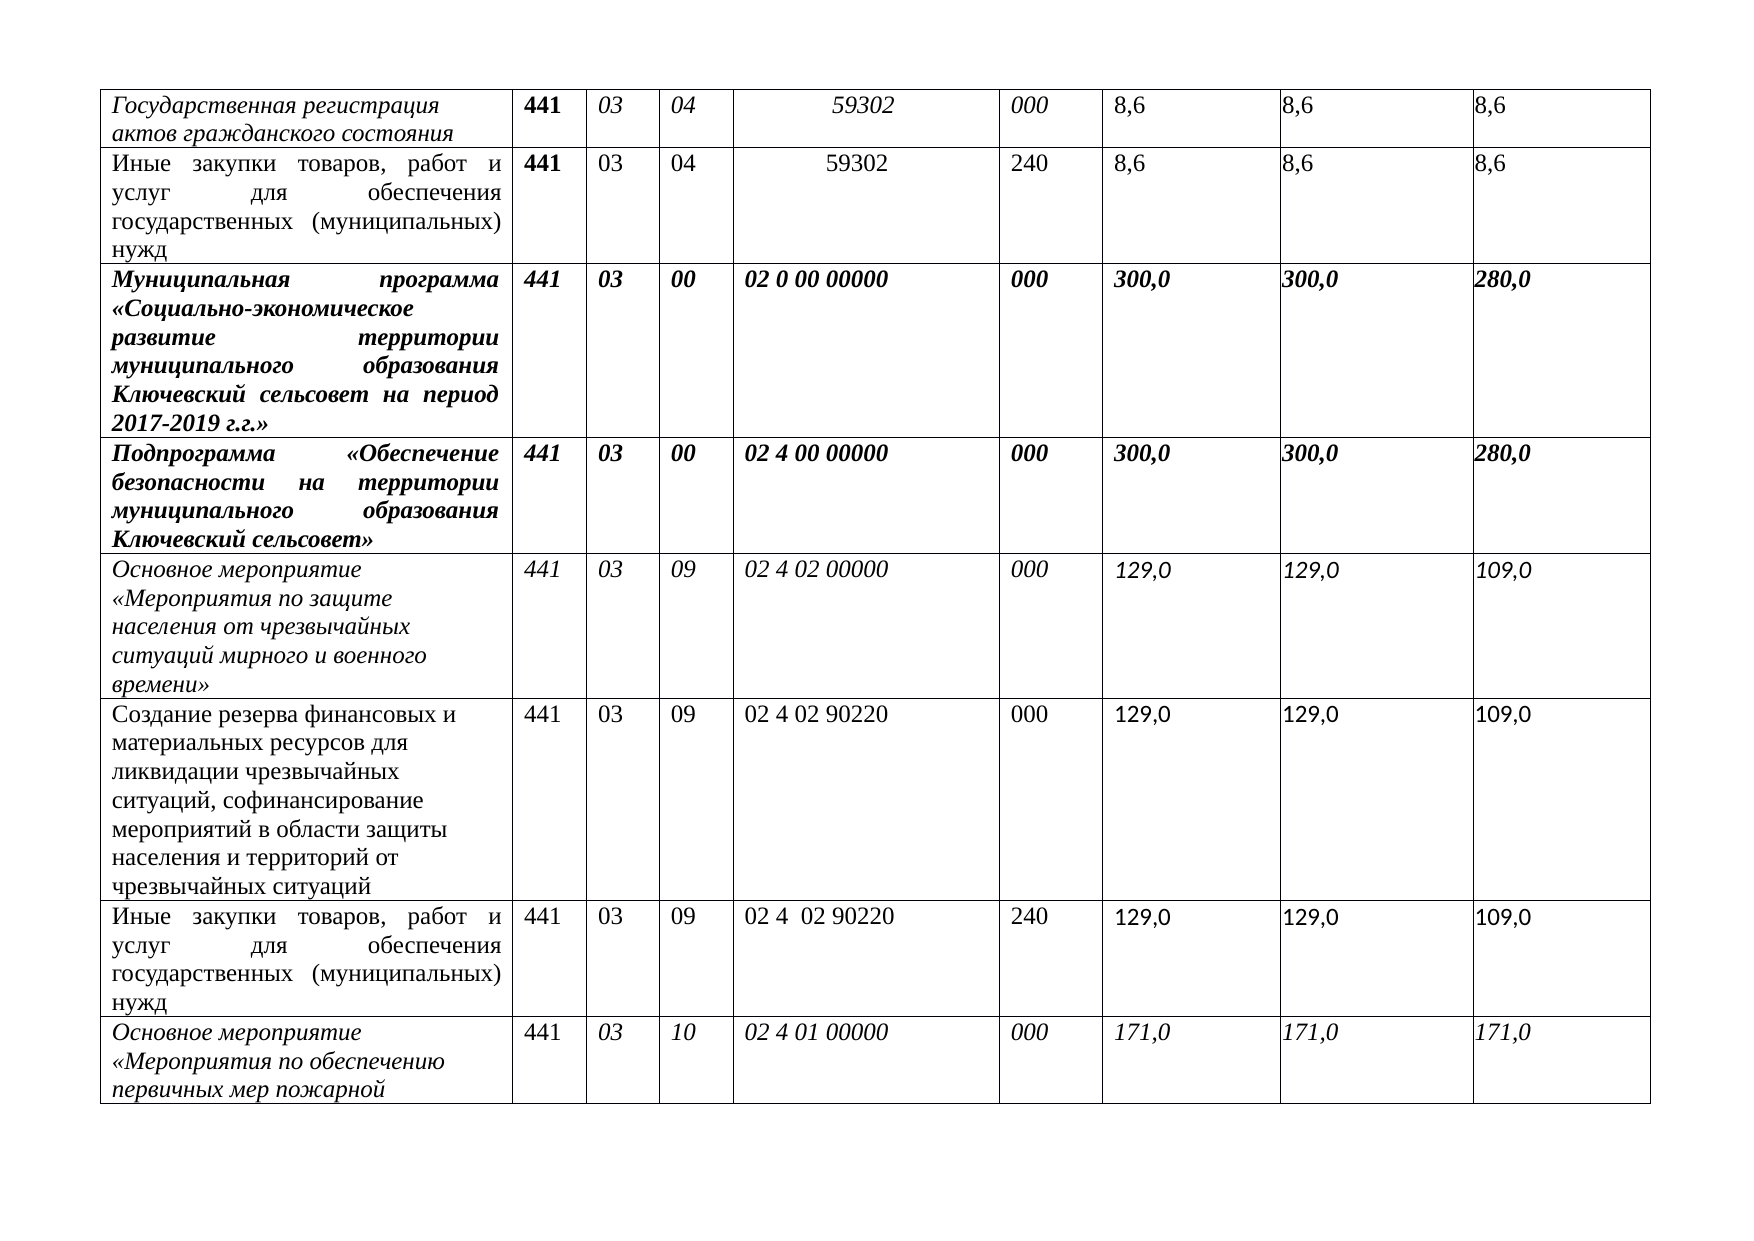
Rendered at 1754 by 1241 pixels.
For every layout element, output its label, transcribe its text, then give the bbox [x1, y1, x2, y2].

table_cell 280,0 [1474, 264, 1650, 437]
table_cell 000 [1000, 1017, 1102, 1103]
table_cell 000 [1000, 90, 1102, 147]
table_cell 02 0 00 00000 [734, 264, 999, 437]
table_cell 04 [660, 90, 733, 147]
table_cell 300,0 [1103, 438, 1280, 553]
table_cell 09 [660, 699, 733, 900]
table_cell 240 [1000, 148, 1102, 263]
table_cell Основное мероприятие «Мероприятия по защите населения от чрезвычайных ситуаций мирного и военного времени» [101, 554, 512, 698]
table_cell 441 [513, 554, 586, 698]
table_cell 129,0 [1281, 554, 1473, 698]
table_cell Создание резерва финансовых и материальных ресурсов для ликвидации чрезвычайных ситуаций, софинансирование мероприятий в области защиты населения и территорий от чрезвычайных ситуаций [101, 699, 512, 900]
table_cell 03 [587, 1017, 659, 1103]
table_cell Иные закупки товаров, работ и услуг для обеспечения государственных (муниципальных) нужд [101, 148, 512, 263]
table_cell 441 [513, 699, 586, 900]
table_cell Иные закупки товаров, работ и услуг для обеспечения государственных (муниципальных) нужд [101, 901, 512, 1016]
table_cell 000 [1000, 264, 1102, 437]
table_cell 8,6 [1474, 90, 1650, 147]
table_cell 300,0 [1281, 264, 1473, 437]
table_cell 59302 [734, 90, 999, 147]
table_cell 8,6 [1281, 148, 1473, 263]
table_cell 02 4 02 90220 [734, 901, 999, 1016]
table_cell 03 [587, 554, 659, 698]
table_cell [101, 1017, 512, 1103]
table_cell 03 [587, 438, 659, 553]
table_cell Государственная регистрация актов гражданского состояния [101, 90, 512, 147]
table_cell 000 [1000, 699, 1102, 900]
table_cell 09 [660, 554, 733, 698]
table_cell 03 [587, 264, 659, 437]
table_cell 000 [1000, 438, 1102, 553]
table_cell 300,0 [1103, 264, 1280, 437]
table_cell 441 [513, 148, 586, 263]
table_cell 171,0 [1281, 1017, 1473, 1103]
table_cell 02 4 01 00000 [734, 1017, 999, 1103]
table_cell 129,0 [1103, 554, 1280, 698]
table_cell 240 [1000, 901, 1102, 1016]
table_cell Подпрограмма «Обеспечение безопасности на территории муниципального образования Ключевский сельсовет» [101, 438, 512, 553]
table_cell 59302 [734, 148, 999, 263]
table_cell 10 [660, 1017, 733, 1103]
table_cell 441 [513, 90, 586, 147]
table_cell 03 [587, 90, 659, 147]
table_cell 171,0 [1103, 1017, 1280, 1103]
table_cell 03 [587, 901, 659, 1016]
table_cell 109,0 [1474, 554, 1650, 698]
table_cell 02 4 02 00000 [734, 554, 999, 698]
table_cell 8,6 [1281, 90, 1473, 147]
table_cell 04 [660, 148, 733, 263]
table_cell 03 [587, 148, 659, 263]
table_cell 00 [660, 438, 733, 553]
table_cell 02 4 02 90220 [734, 699, 999, 900]
table_cell 441 [513, 901, 586, 1016]
table_cell 441 [513, 1017, 586, 1103]
table_cell 03 [587, 699, 659, 900]
table_cell 109,0 [1474, 901, 1650, 1016]
table_cell 00 [660, 264, 733, 437]
table_cell 02 4 00 00000 [734, 438, 999, 553]
table_cell 129,0 [1103, 699, 1280, 900]
table_cell 441 [513, 264, 586, 437]
table_cell Муниципальная программа «Социально-экономическое развитие территории муниципального образования Ключевский сельсовет на период 2017-2019 г.г.» [101, 264, 512, 437]
table_cell 129,0 [1281, 699, 1473, 900]
table_cell 441 [513, 438, 586, 553]
table_cell 129,0 [1281, 901, 1473, 1016]
table_cell 8,6 [1474, 148, 1650, 263]
table_cell 109,0 [1474, 699, 1650, 900]
table_cell 129,0 [1103, 901, 1280, 1016]
table_cell 09 [660, 901, 733, 1016]
table_cell 000 [1000, 554, 1102, 698]
table_cell 8,6 [1103, 148, 1280, 263]
table_cell 300,0 [1281, 438, 1473, 553]
table_cell 171,0 [1474, 1017, 1650, 1103]
table_cell 8,6 [1103, 90, 1280, 147]
table_cell 280,0 [1474, 438, 1650, 553]
